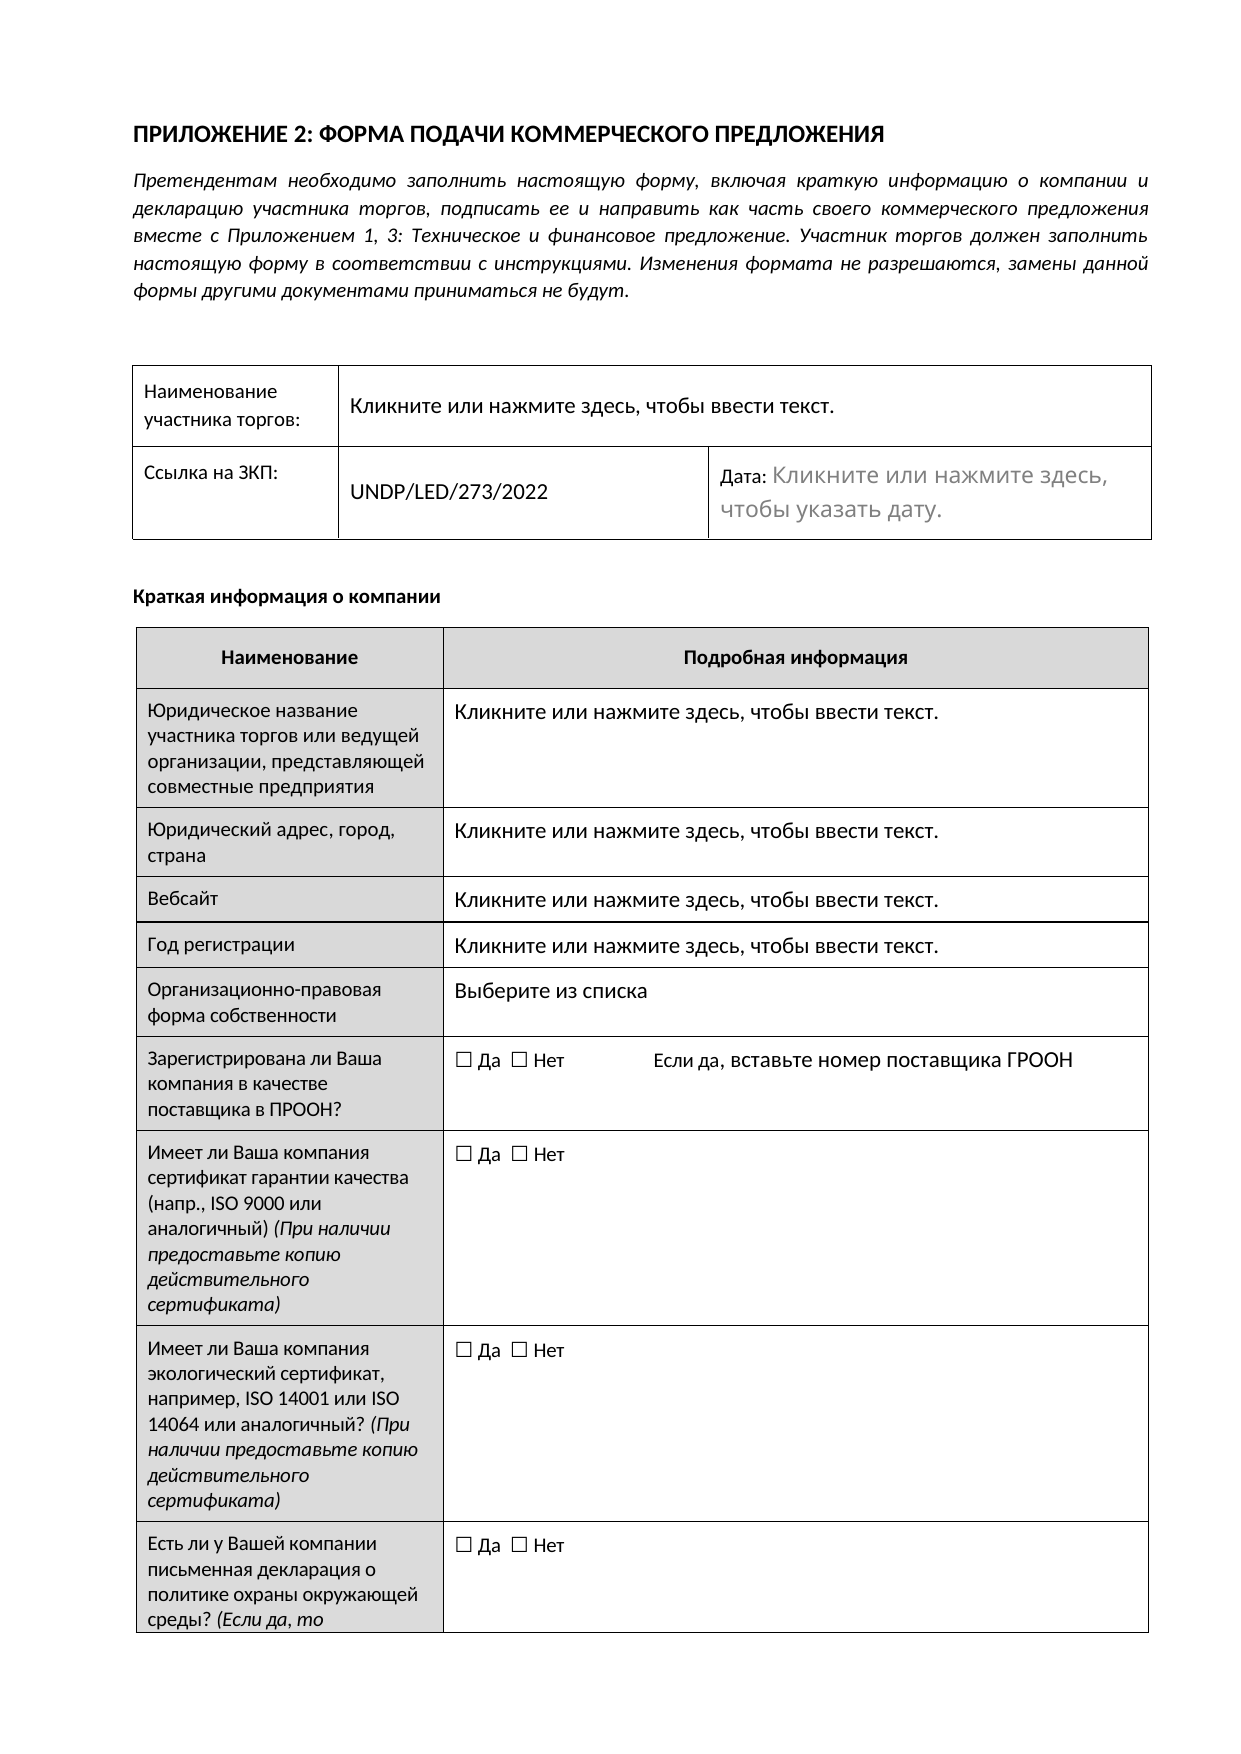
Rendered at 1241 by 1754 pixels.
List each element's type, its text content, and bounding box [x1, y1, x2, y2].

table_cell Да Нет [444, 1131, 1148, 1325]
table_cell Организационно-правовая форма собственности [137, 968, 443, 1036]
text Краткая информация о компании [133, 583, 1152, 608]
text Претендентам необходимо заполнить настоящую форму, включая краткую информацию о компании и декларацию участника торгов, подписать ее и направить как часть своего коммерческого предложения вместе с Приложением 1, 3: Техническое и финансовое предложение. Участник торгов должен заполнить настоящую форму в соответствии с инструкциями. Изменения формата не разрешаются, замены данной формы другими документами приниматься не будут. [133, 168, 1152, 303]
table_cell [137, 1522, 443, 1632]
table_cell Дата: [709, 447, 1151, 538]
table_cell Год регистрации [137, 923, 443, 967]
table_header Наименование [137, 628, 443, 688]
table_cell Да Нет [444, 1326, 1148, 1521]
table_cell Имеет ли Ваша компания экологический сертификат, например, ISO 14001 или ISO 14064 или аналогичный? (При наличии предоставьте копию действительного сертификата) [137, 1326, 443, 1521]
table_cell Вебсайт [137, 877, 443, 921]
table_cell Имеет ли Ваша компания сертификат гарантии качества (напр., ISO 9000 или аналогичный) (При наличии предоставьте копию действительного сертификата) [137, 1131, 443, 1325]
table_header Наименование участника торгов: [133, 366, 338, 446]
table_header Подробная информация [444, 628, 1148, 688]
text ПРИЛОЖЕНИЕ 2: ФОРМА ПОДАЧИ КОММЕРЧЕСКОГО ПРЕДЛОЖЕНИЯ [133, 118, 1152, 149]
table_cell Юридическое название участника торгов или ведущей организации, представляющей совместные предприятия [137, 689, 443, 807]
table_cell Юридический адрес, город, страна [137, 808, 443, 876]
table_cell Да Нет [444, 1522, 1148, 1632]
table_cell Ссылка на ЗКП: [133, 447, 338, 538]
table_cell Да Нет Если да [444, 1037, 1148, 1130]
table_cell Зарегистрирована ли Ваша компания в качестве поставщика в ПРООН? [137, 1037, 443, 1130]
